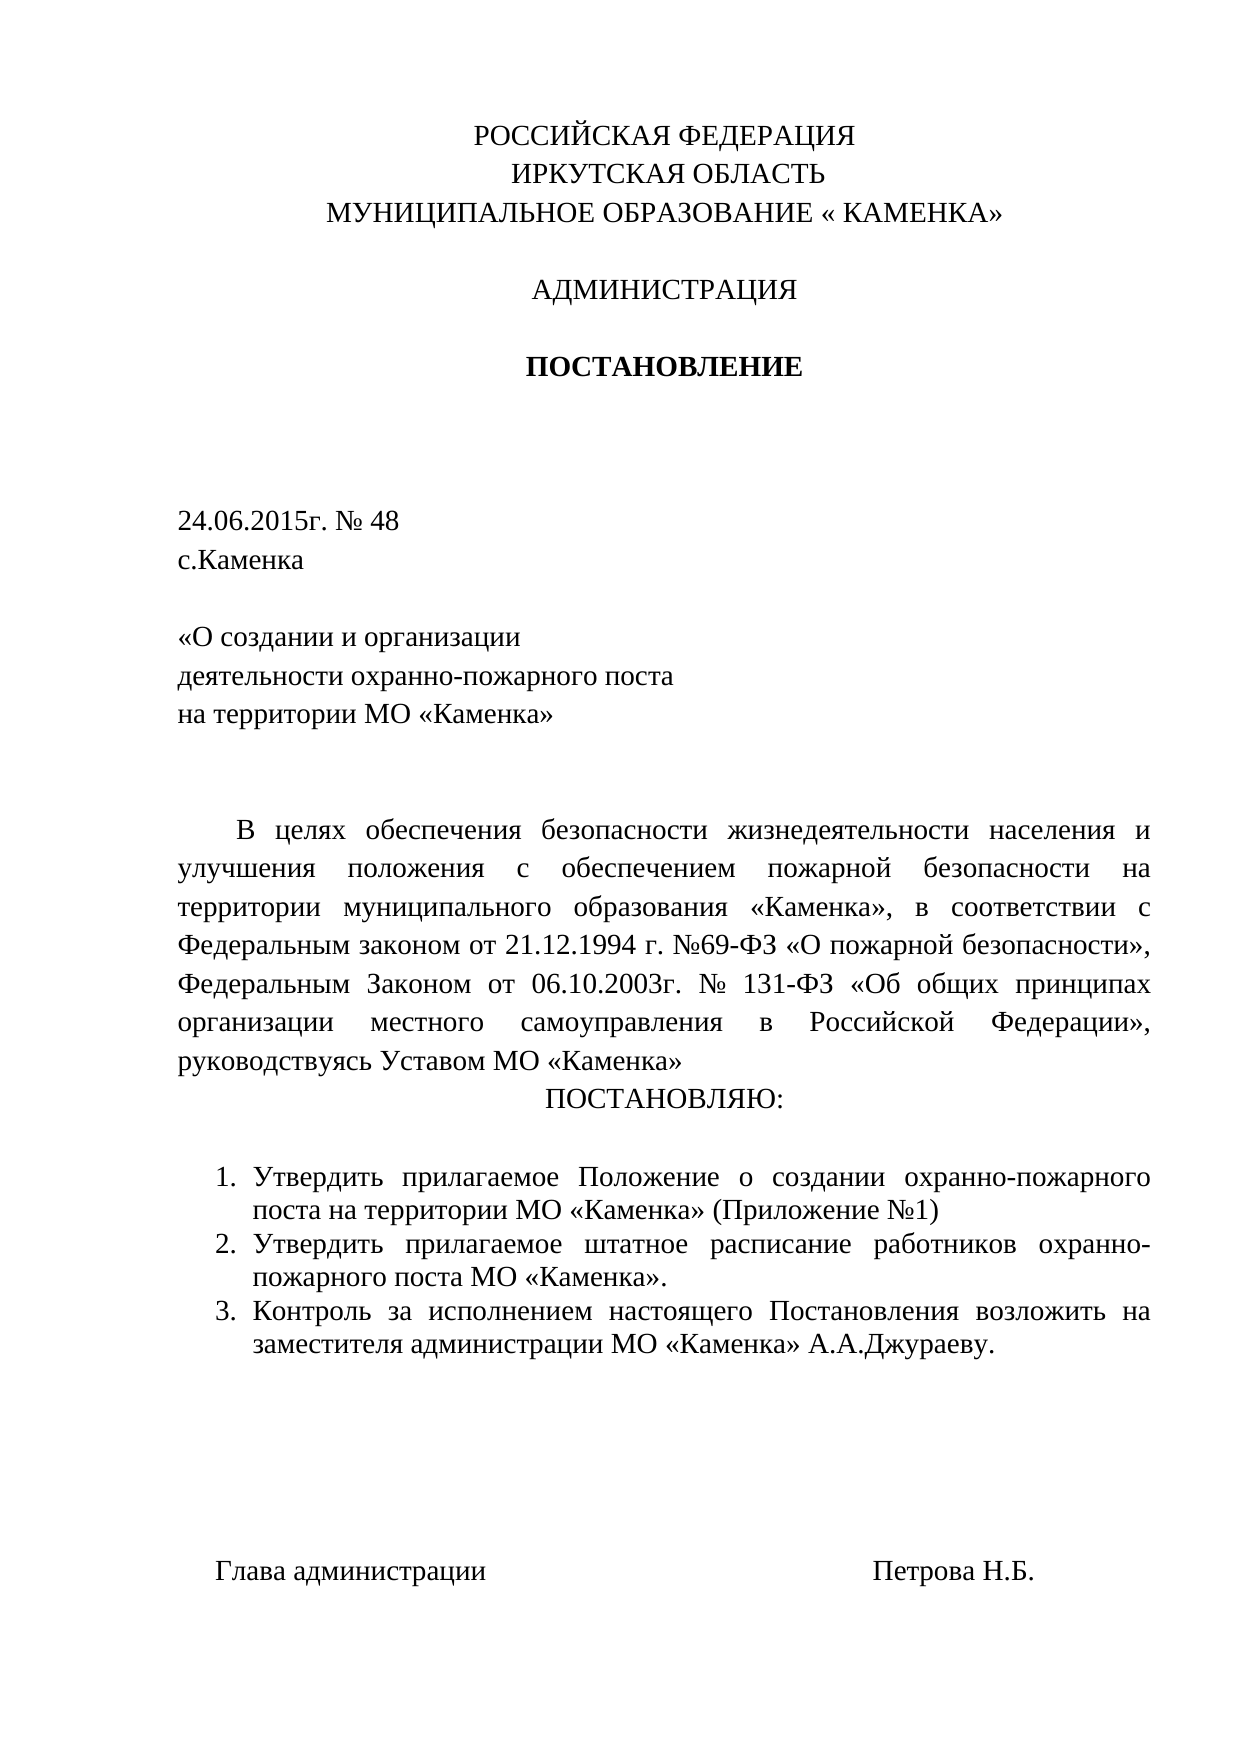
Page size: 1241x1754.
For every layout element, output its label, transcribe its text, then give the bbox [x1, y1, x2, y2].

list Утвердить прилагаемое Положение о создании охранно-пожарного поста на территории МО «Каменка» (Приложение №1) [215, 1159, 1152, 1226]
text деятельности охранно-пожарного поста [177, 658, 1152, 691]
text «О создании и организации [177, 619, 1152, 653]
text ИРКУТСКАЯ ОБЛАСТЬ [177, 157, 1152, 190]
text В целях обеспечения безопасности жизнедеятельности населения и улучшения положения с обеспечением пожарной безопасности на территории муниципального образования «Каменка», в соответствии с Федеральным законом от 21.12.1994 г. №69-ФЗ «О пожарной безопасности», Федеральным Законом от 06.10.2003г. № 131-ФЗ «Об общих принципах организации местного самоуправления в Российской Федерации», руководствуясь Уставом МО «Каменка» [177, 812, 1152, 1077]
list Контроль за исполнением настоящего Постановления возложить на заместителя администрации МО «Каменка» А.А.Джураеву. [215, 1293, 1152, 1360]
text 24.06.2015г. № 48 с.Каменка [177, 503, 1152, 576]
text РОССИЙСКАЯ ФЕДЕРАЦИЯ [177, 118, 1152, 152]
text МУНИЦИПАЛЬНОЕ ОБРАЗОВАНИЕ « КАМЕНКА» [177, 195, 1152, 229]
text ПОСТАНОВЛЯЮ: [177, 1082, 1152, 1115]
list Утвердить прилагаемое штатное расписание работников охранно-пожарного поста МО «Каменка». [215, 1226, 1152, 1293]
text Глава администрации Петрова Н.Б. [215, 1553, 1152, 1586]
text ПОСТАНОВЛЕНИЕ [177, 349, 1152, 383]
text на территории МО «Каменка» [177, 696, 1152, 730]
text АДМИНИСТРАЦИЯ [177, 272, 1152, 306]
